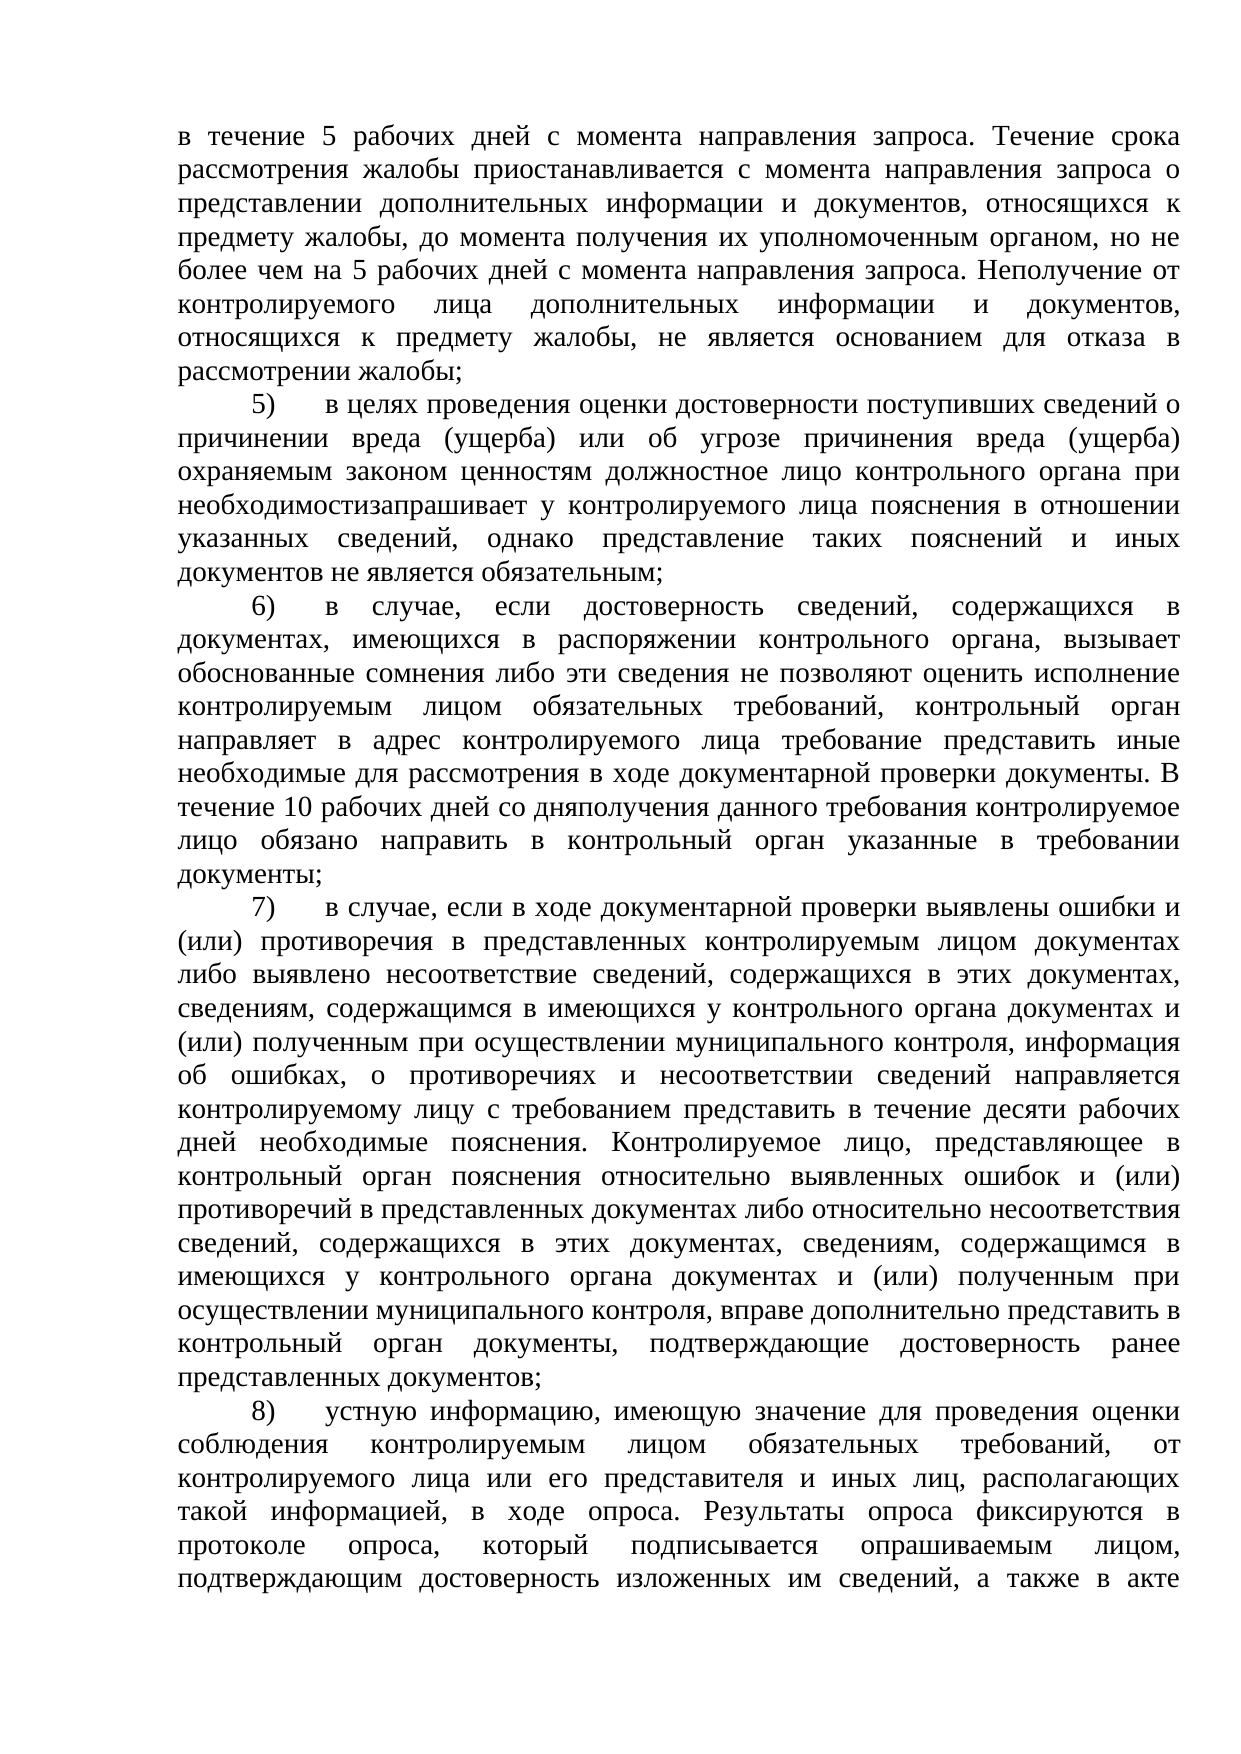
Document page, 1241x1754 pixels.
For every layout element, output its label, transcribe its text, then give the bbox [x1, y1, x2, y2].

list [177, 118, 1181, 386]
list в случае, если в ходе документарной проверки выявлены ошибки и (или) противоречия в представленных контролируемым лицом документах либо выявлено несоответствие сведений, содержащихся в этих документах, сведениям, содержащимся в имеющихся у контрольного органа документах и (или) полученным при осуществлении муниципального контроля, информация об ошибках, о противоречиях и несоответствии сведений направляется контролируемому лицу с требованием представить в течение десяти рабочих дней необходимые пояснения. Контролируемое лицо, представляющее в контрольный орган пояснения относительно выявленных ошибок и (или) противоречий в представленных документах либо относительно несоответствия сведений, содержащихся в этих документах, сведениям, содержащимся в имеющихся у контрольного органа документах и (или) полученным при осуществлении муниципального контроля, вправе дополнительно представить в контрольный орган документы, подтверждающие достоверность ранее представленных документов; [177, 889, 1181, 1393]
list в целях проведения оценки достоверности поступивших сведений о причинении вреда (ущерба) или об угрозе причинения вреда (ущерба) охраняемым законом ценностям должностное лицо контрольного органа при необходимостизапрашивает у контролируемого лица пояснения в отношении указанных сведений, однако представление таких пояснений и иных документов не является обязательным; [177, 386, 1181, 588]
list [177, 1393, 1181, 1594]
list в случае, если достоверность сведений, содержащихся в документах, имеющихся в распоряжении контрольного органа, вызывает обоснованные сомнения либо эти сведения не позволяют оценить исполнение контролируемым лицом обязательных требований, контрольный орган направляет в адрес контролируемого лица требование представить иные необходимые для рассмотрения в ходе документарной проверки документы. В течение 10 рабочих дней со дняполучения данного требования контролируемое лицо обязано направить в контрольный орган указанные в требовании документы; [177, 588, 1181, 889]
